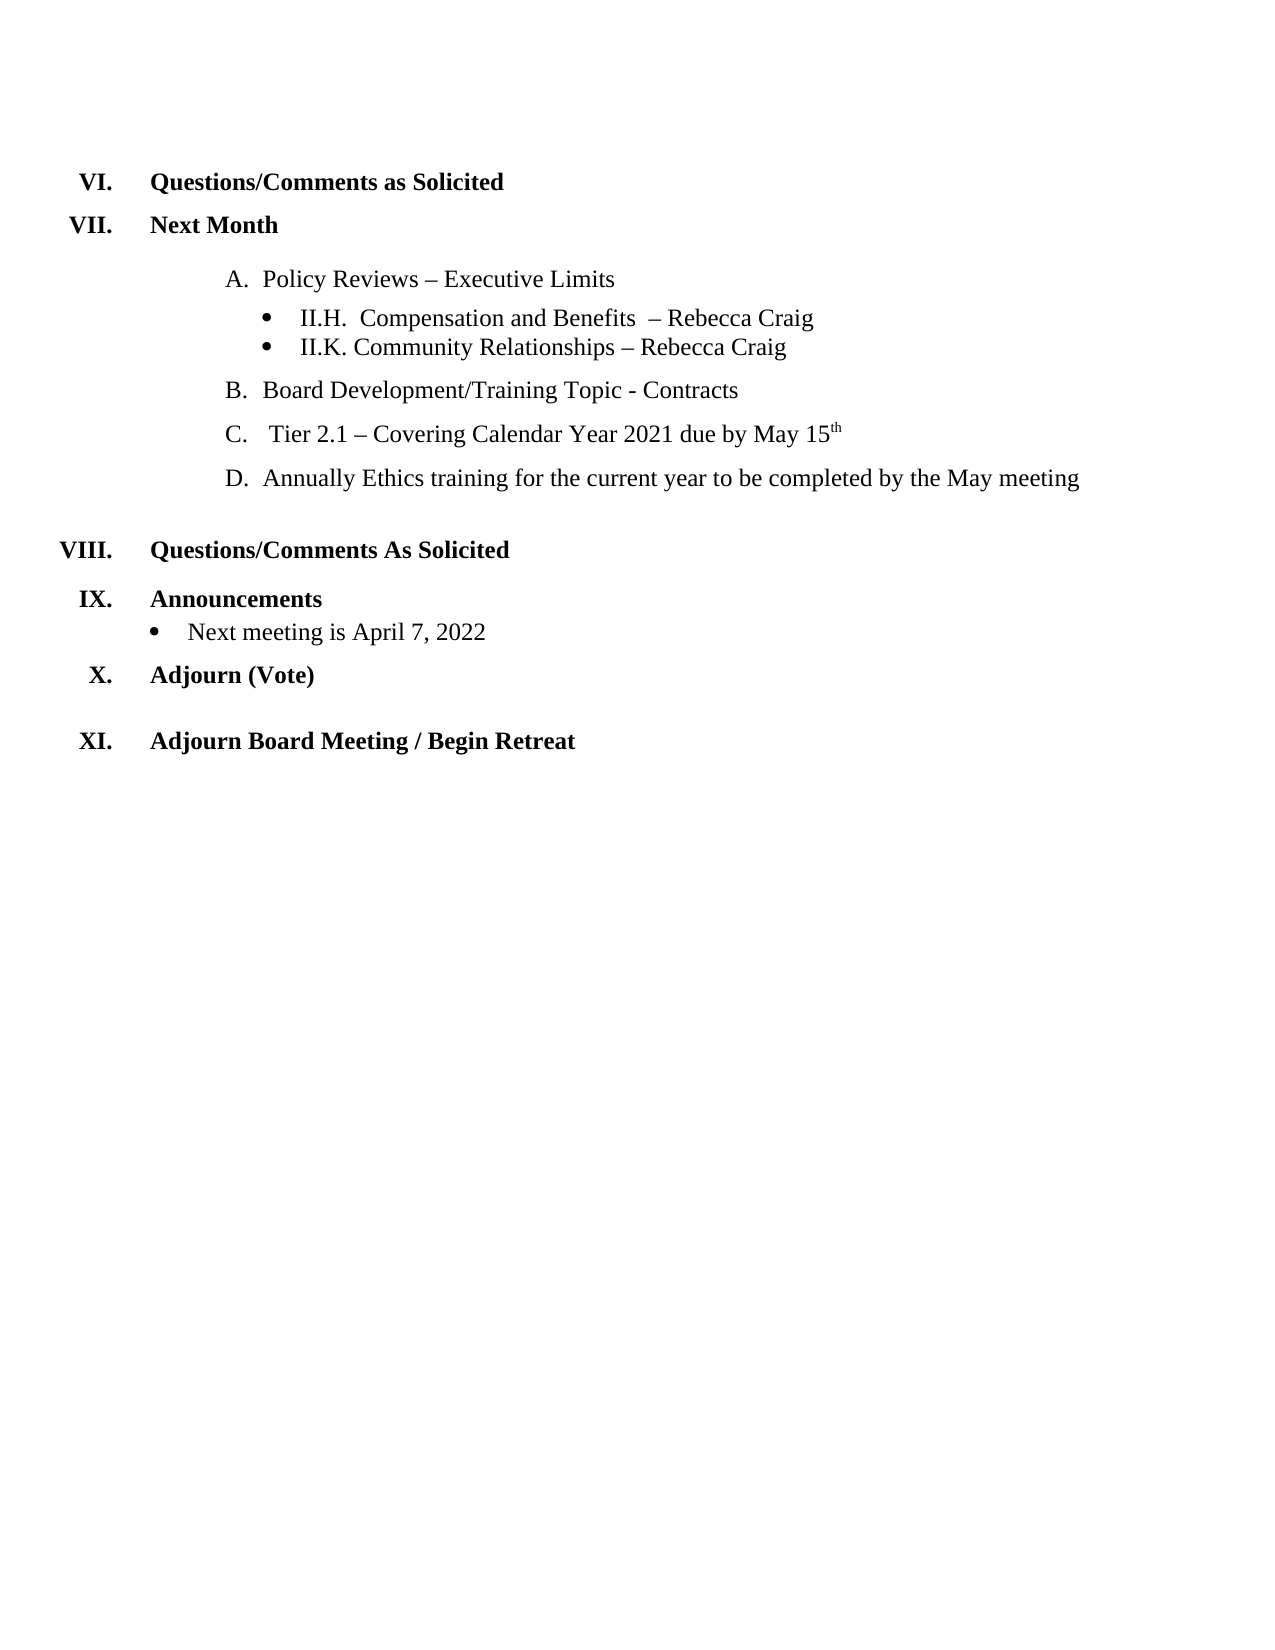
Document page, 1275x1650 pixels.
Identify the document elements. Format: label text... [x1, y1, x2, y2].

list Announcements [112, 584, 1162, 613]
list Annually Ethics training for the current year to be completed by the May meeting [225, 463, 1117, 492]
list Adjourn Board Meeting / Begin Retreat [112, 726, 1162, 755]
list Next meeting is April 7, 2022 [150, 617, 1162, 646]
list Board Development/Training Topic - Contracts [225, 375, 1117, 404]
list Questions/Comments as Solicited [112, 167, 1162, 195]
list Tier 2.1 – Covering Calendar Year 2021 due by May 15th [225, 419, 1117, 448]
list Questions/Comments As Solicited [112, 535, 1162, 563]
list Adjourn (Vote) [112, 660, 1162, 689]
list II.K. Community Relationships – Rebecca Craig [262, 332, 1162, 360]
list II.H. Compensation and Benefits – Rebecca Craig [262, 303, 1162, 332]
list Next Month [112, 210, 1162, 239]
list Policy Reviews – Executive Limits [225, 264, 1162, 293]
